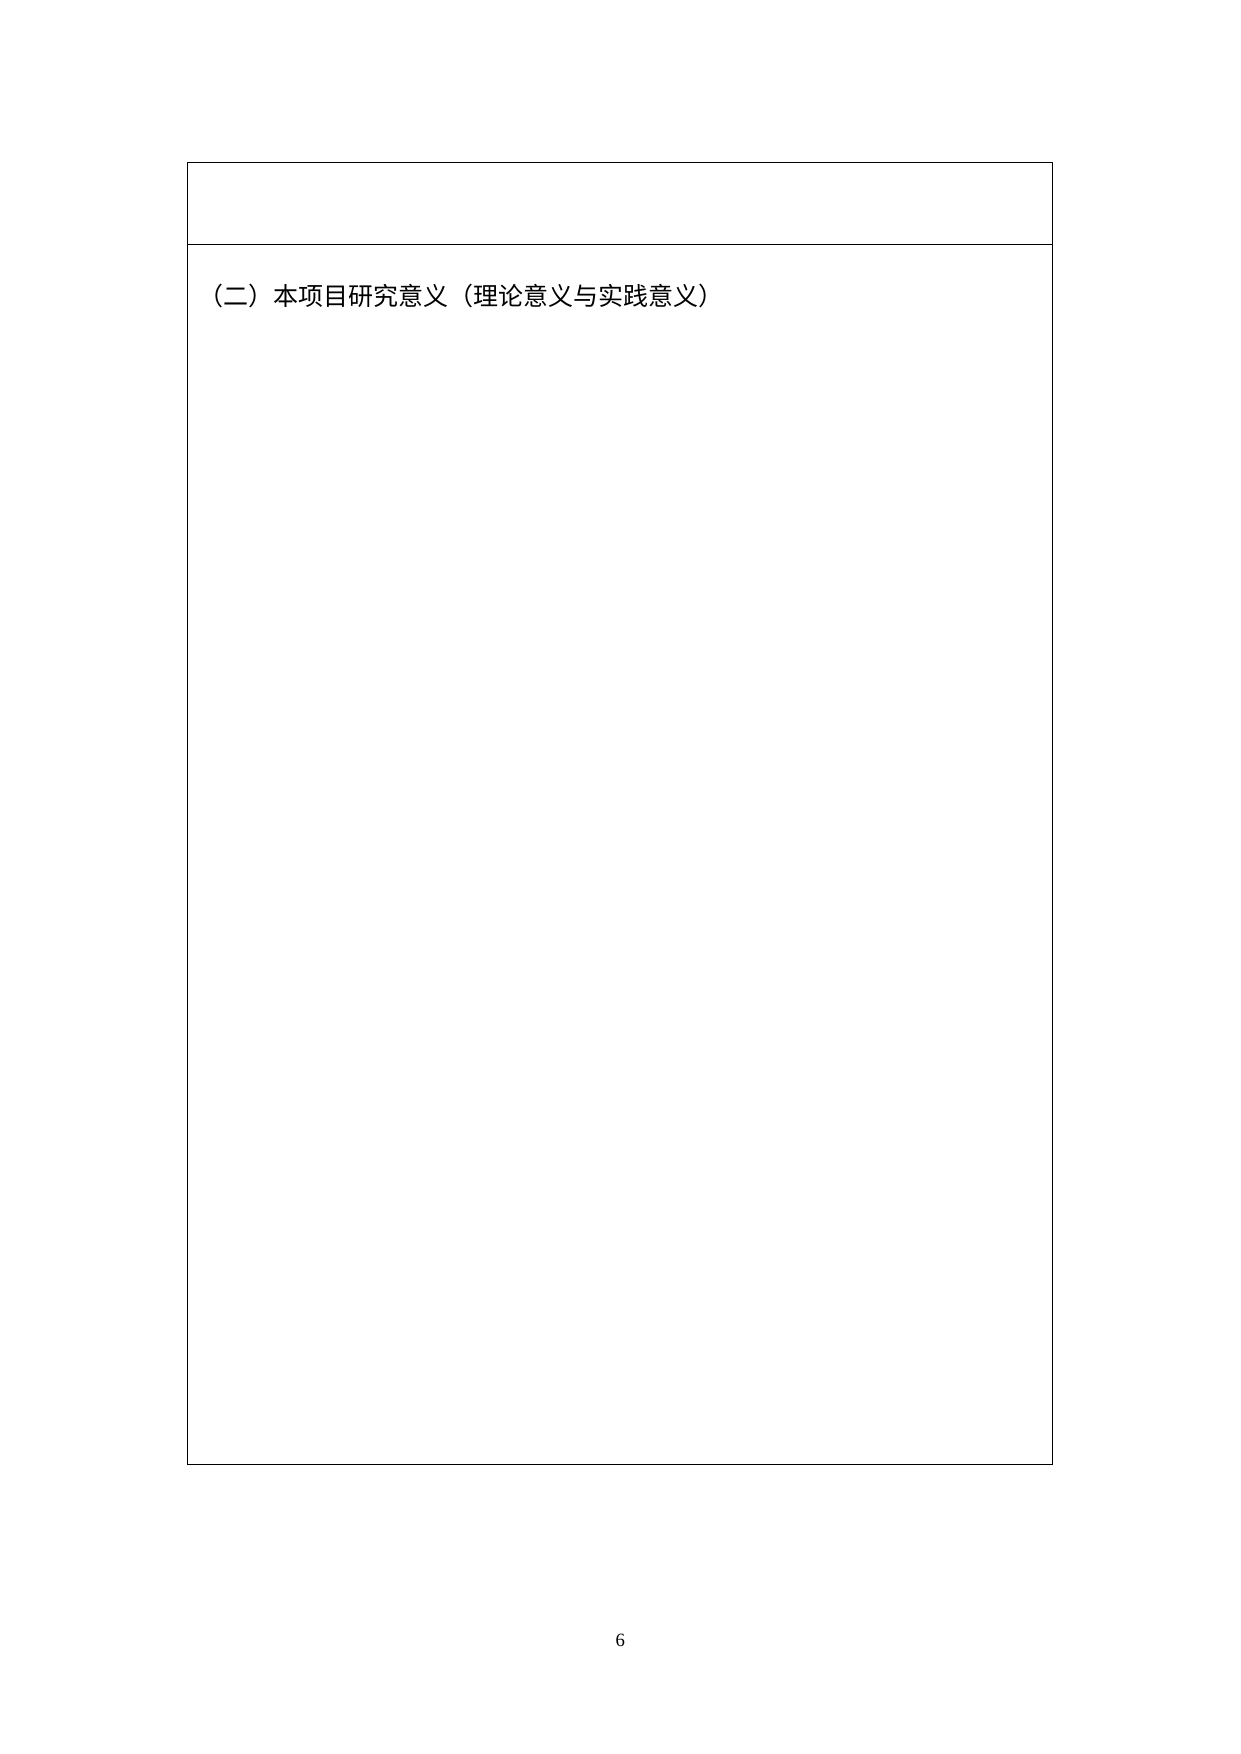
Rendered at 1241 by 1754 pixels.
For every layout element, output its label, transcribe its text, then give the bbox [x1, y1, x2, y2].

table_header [188, 163, 1052, 244]
table_cell （二）本项目研究意义（理论意义与实践意义） [188, 245, 1052, 1464]
